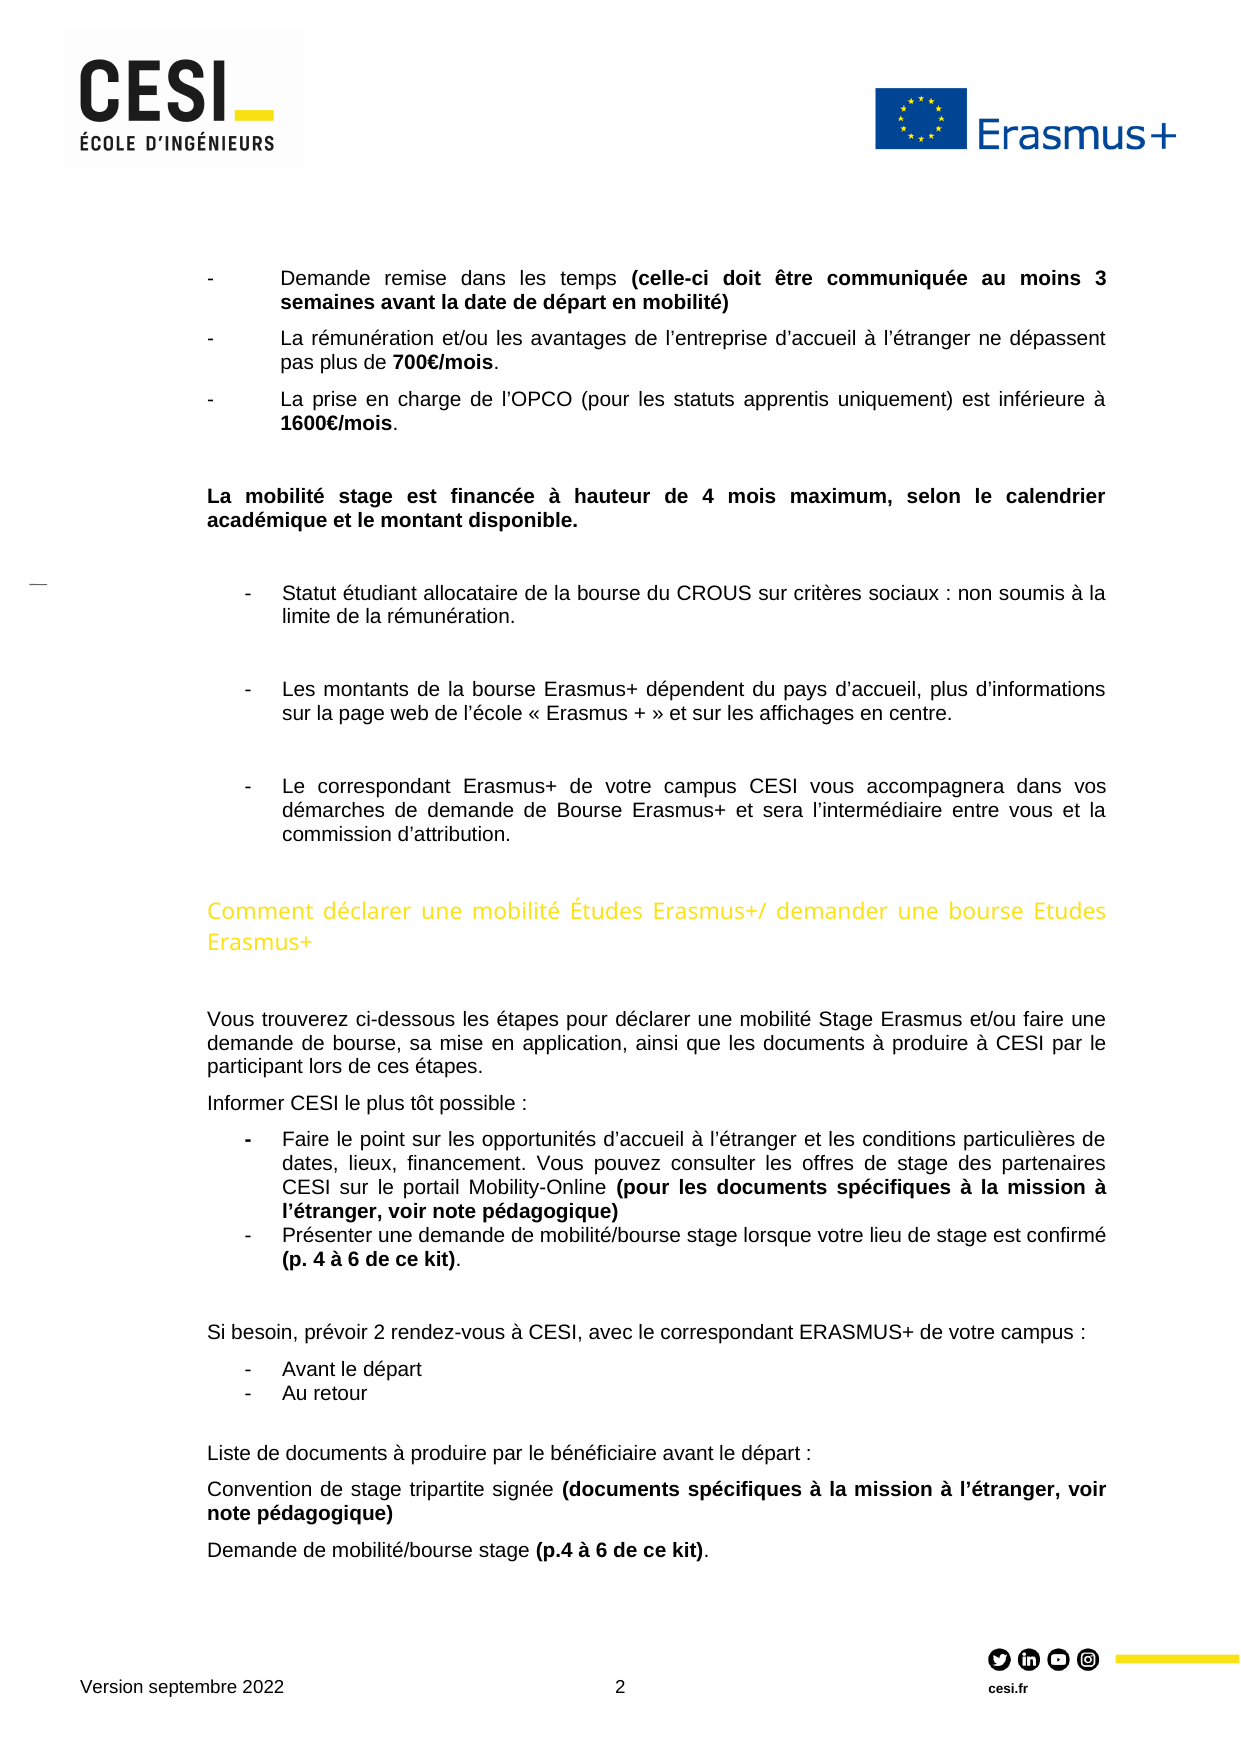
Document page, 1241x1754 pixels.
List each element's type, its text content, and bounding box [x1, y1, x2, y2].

text Vous trouverez ci-dessous les étapes pour déclarer une mobilité Stage Erasmus et/ou faire une demande de bourse, sa mise en application, ainsi que les documents à produire à CESI par le participant lors de ces étapes. [207, 1006, 1107, 1078]
text Demande de mobilité/bourse stage (p.4 à 6 de ce kit). [207, 1538, 1107, 1562]
text Si besoin, prévoir 2 rendez-vous à CESI, avec le correspondant ERASMUS+ de votre campus : [207, 1320, 1107, 1344]
picture [875, 88, 1177, 150]
text Informer CESI le plus tôt possible : [207, 1091, 1107, 1115]
text - Demande remise dans les temps (celle-ci doit être communiquée au moins 3 semaines avant la date de départ en mobilité) [207, 266, 1107, 314]
text Comment déclarer une mobilité Études Erasmus+/ demander une bourse Etudes Erasmus+ [207, 895, 1107, 957]
text - La rémunération et/ou les avantages de l’entreprise d’accueil à l’étranger ne dépassent pas plus de 700€/mois. [207, 326, 1107, 374]
list Faire le point sur les opportunités d’accueil à l’étranger et les conditions particulières de dates, lieux, financement. Vous pouvez consulter les offres de stage des partenaires CESI sur le portail Mobility-Online (pour les documents spécifiques à la mission à l’étranger, voir note pédagogique) [244, 1127, 1107, 1223]
text La mobilité stage est financée à hauteur de 4 mois maximum, selon le calendrier académique et le montant disponible. [207, 483, 1107, 531]
text Liste de documents à produire par le bénéficiaire avant le départ : [207, 1441, 1107, 1465]
picture [974, 1643, 1105, 1678]
list Au retour [244, 1380, 1107, 1404]
list Les montants de la bourse Erasmus+ dépendent du pays d’accueil, plus d’informations sur la page web de l’école « Erasmus + » et sur les affichages en centre. [244, 677, 1107, 725]
text Convention de stage tripartite signée (documents spécifiques à la mission à l’étranger, voir note pédagogique) [207, 1477, 1107, 1525]
list Statut étudiant allocataire de la bourse du CROUS sur critères sociaux : non soumis à la limite de la rémunération. [244, 580, 1107, 628]
text - La prise en charge de l’OPCO (pour les statuts apprentis uniquement) est inférieure à 1600€/mois. [207, 387, 1107, 434]
list Présenter une demande de mobilité/bourse stage lorsque votre lieu de stage est confirmé (p. 4 à 6 de ce kit). [244, 1223, 1107, 1271]
picture [62, 31, 306, 168]
list Le correspondant Erasmus+ de votre campus CESI vous accompagnera dans vos démarches de demande de Bourse Erasmus+ et sera l’intermédiaire entre vous et la commission d’attribution. [244, 774, 1107, 846]
list Avant le départ [244, 1356, 1107, 1380]
